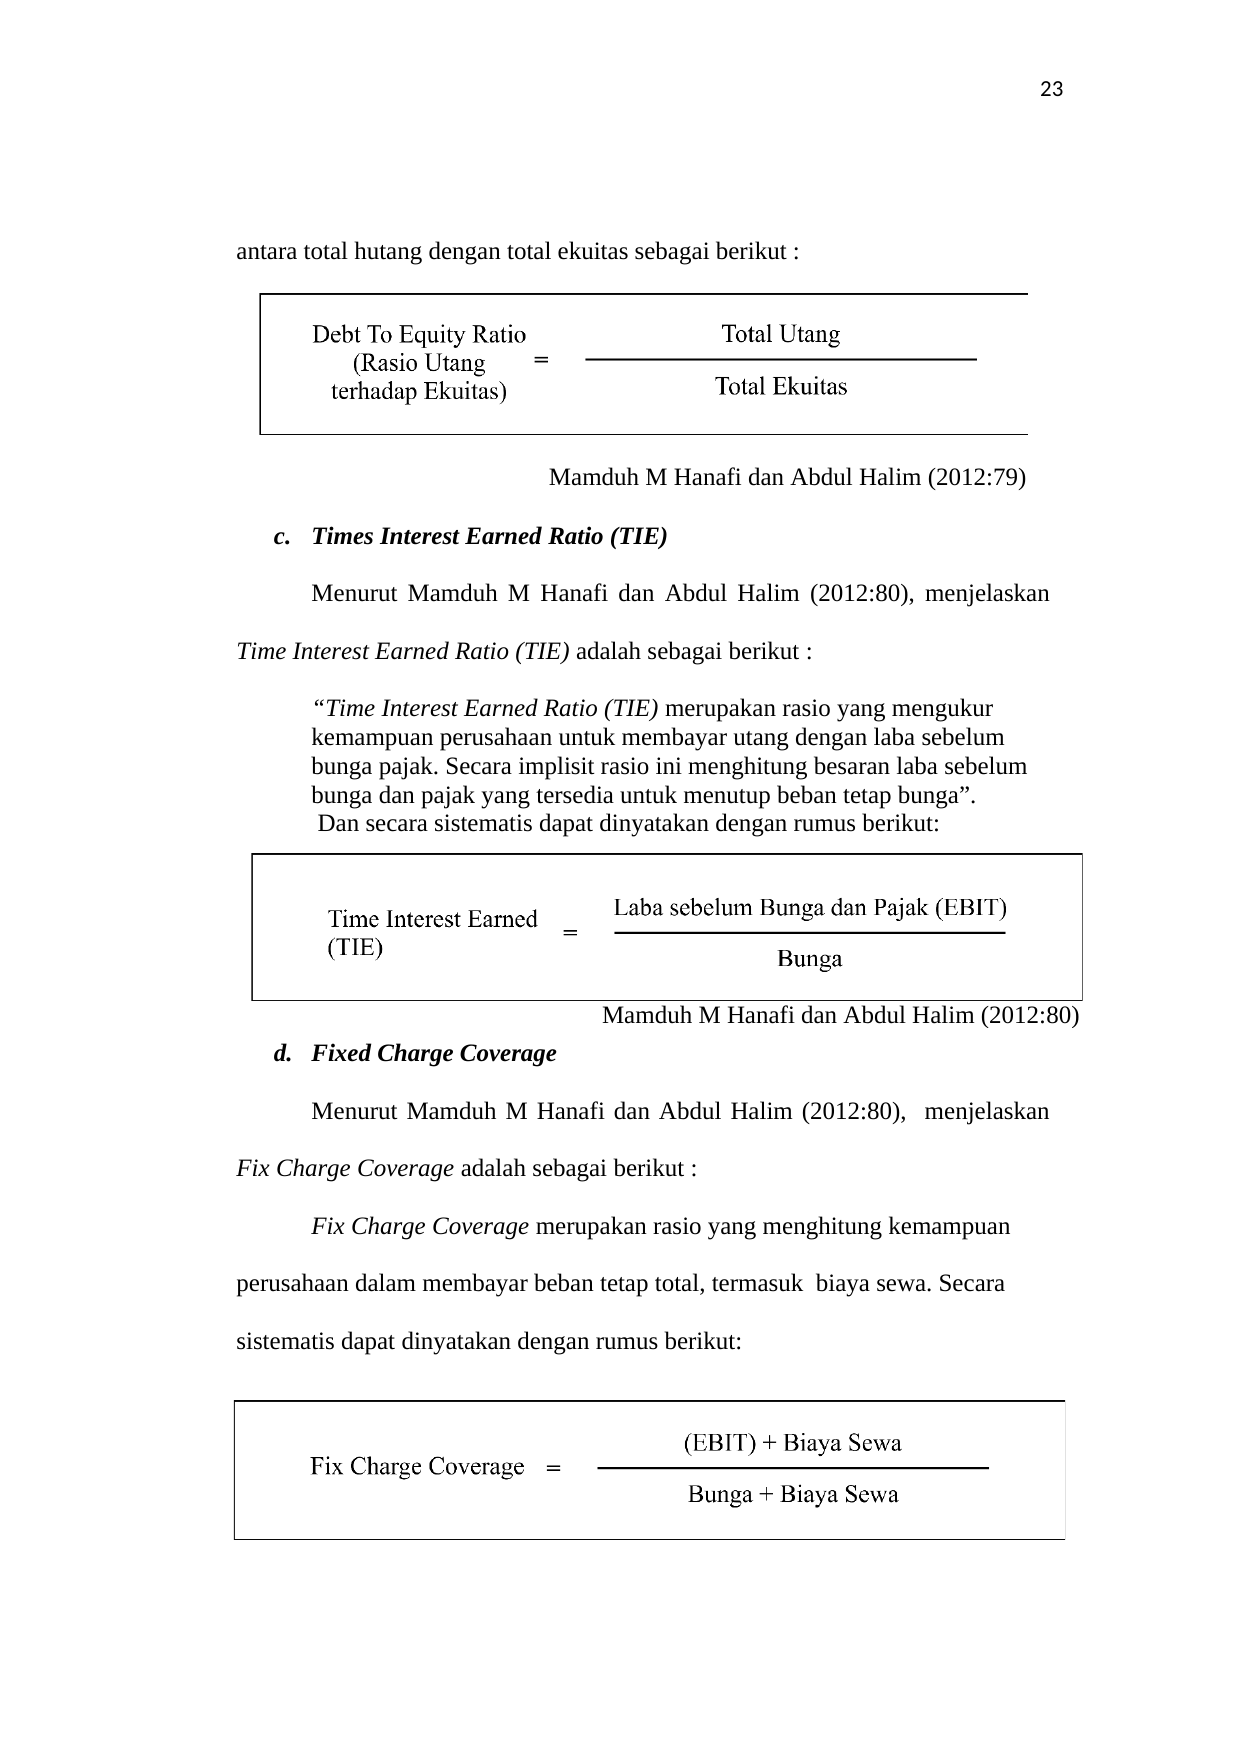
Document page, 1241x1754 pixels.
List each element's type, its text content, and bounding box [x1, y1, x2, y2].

text Mamduh M Hanafi dan Abdul Halim (2012:79) [236, 462, 1051, 491]
picture [251, 853, 1083, 1001]
picture [259, 293, 1028, 435]
list Times Interest Earned Ratio (TIE) [274, 521, 1063, 550]
text “Time Interest Earned Ratio (TIE) merupakan rasio yang mengukur kemampuan perusahaan untuk membayar utang dengan laba sebelum bunga pajak. Secara implisit rasio ini menghitung besaran laba sebelum bunga dan pajak yang tersedia untuk menutup beban tetap bunga”. [311, 693, 1051, 808]
text Menurut Mamduh M Hanafi dan Abdul Halim (2012:80), menjelaskan Time Interest Earned Ratio (TIE) adalah sebagai berikut : [236, 578, 1051, 665]
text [236, 236, 1051, 265]
text Dan secara sistematis dapat dinyatakan dengan rumus berikut: [236, 808, 1051, 837]
text Fix Charge Coverage merupakan rasio yang menghitung kemampuan perusahaan dalam membayar beban tetap total, termasuk biaya sewa. Secara sistematis dapat dinyatakan dengan rumus berikut: [236, 1211, 1051, 1355]
picture [233, 1400, 1066, 1540]
list Fixed Charge Coverage [274, 1038, 1051, 1067]
text Menurut Mamduh M Hanafi dan Abdul Halim (2012:80), menjelaskan Fix Charge Coverage adalah sebagai berikut : [236, 1096, 1051, 1182]
